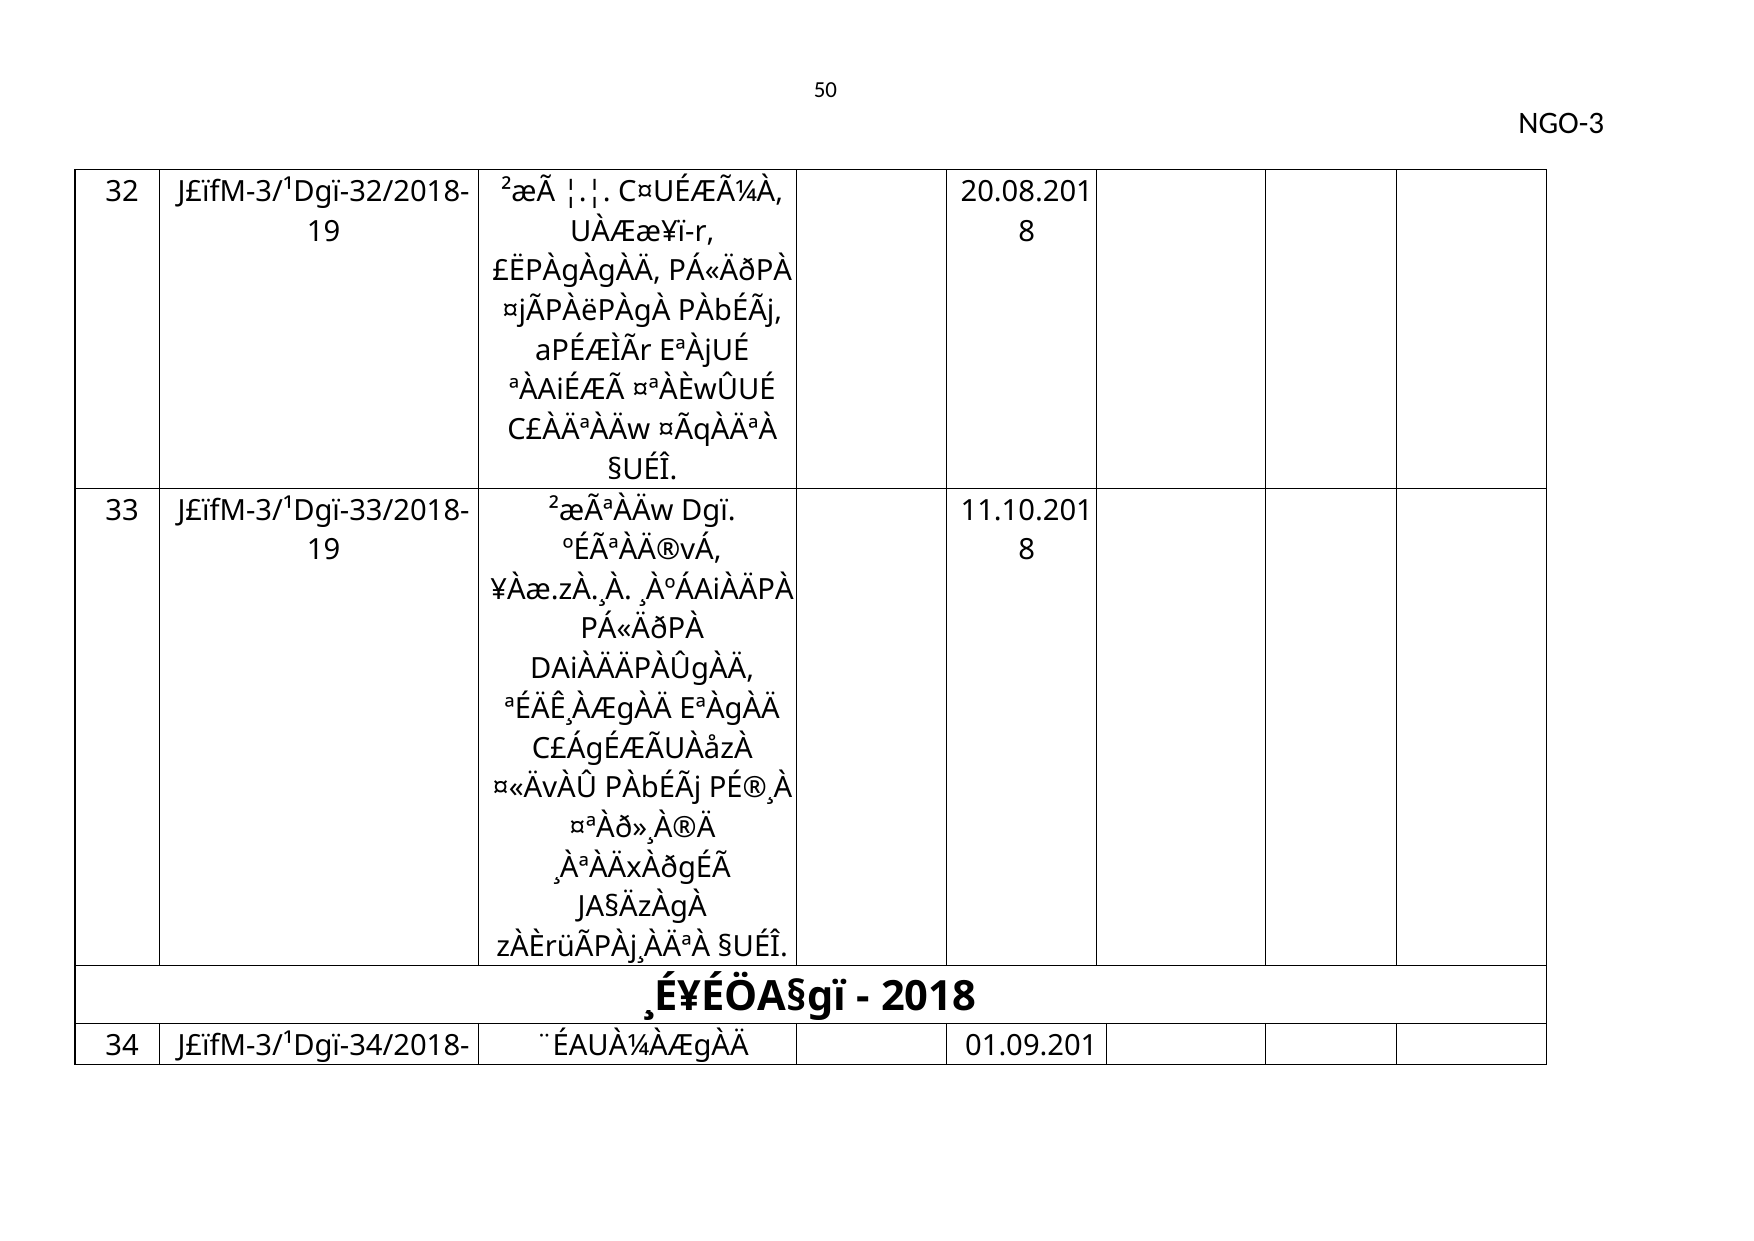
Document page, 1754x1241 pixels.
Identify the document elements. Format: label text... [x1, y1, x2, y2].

table_cell 33 [76, 489, 159, 965]
table_cell [1266, 489, 1396, 965]
table_cell [797, 170, 946, 488]
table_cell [160, 1024, 478, 1063]
table_cell [797, 489, 946, 965]
table_cell [1107, 1024, 1265, 1063]
table_cell 01.09.2018 [947, 1024, 1106, 1063]
table_cell [1397, 170, 1546, 488]
table_cell [1266, 1024, 1396, 1063]
table_cell ²æÃªÀÄw Dgï. ºÉÃªÀÄ®vÁ, ¥Àæ.zÀ.¸À. ¸ÀºÁAiÀÄPÀ PÁ«ÄðPÀ DAiÀÄÄPÀÛgÀÄ, ªÉÄÊ¸ÀÆgÀÄ EªÀgÀÄ C£ÁgÉÆÃUÀåzÀ ¤«ÄvÀÛ PÀbÉÃj PÉ®¸À ¤ªÀð»¸À®Ä ¸ÀªÀÄxÀðgÉÃ JA§ÄzÀgÀ zÀÈrüÃPÀj¸ÀÄªÀ §UÉÎ. [479, 489, 796, 965]
table_cell [1097, 170, 1265, 488]
table_cell 34 [76, 1024, 159, 1063]
table_cell [797, 1024, 946, 1063]
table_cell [479, 1024, 796, 1063]
table_cell [1397, 1024, 1546, 1063]
table_cell ¸É¥ÉÖA§gï - 2018 [76, 966, 1546, 1023]
table_cell 32 [76, 170, 159, 488]
table_cell J£ïfM-3/¹Dgï-32/2018-19 [160, 170, 478, 488]
table_cell [1266, 170, 1396, 488]
table_cell J£ïfM-3/¹Dgï-33/2018-19 [160, 489, 478, 965]
table_cell [1397, 489, 1546, 965]
table_cell [1097, 489, 1265, 965]
table_cell 20.08.2018 [947, 170, 1096, 488]
table_cell 11.10.2018 [947, 489, 1096, 965]
table_cell ²æÃ ¦.¦. C¤UÉÆÃ¼À, UÀÆæ¥ï-r, £ËPÀgÀgÀÄ, PÁ«ÄðPÀ ¤jÃPÀëPÀgÀ PÀbÉÃj, aPÉÆÌÃr EªÀjUÉ ªÀAiÉÆÃ ¤ªÀÈwÛUÉ C£ÀÄªÀÄw ¤ÃqÀÄªÀ §UÉÎ. [479, 170, 796, 488]
